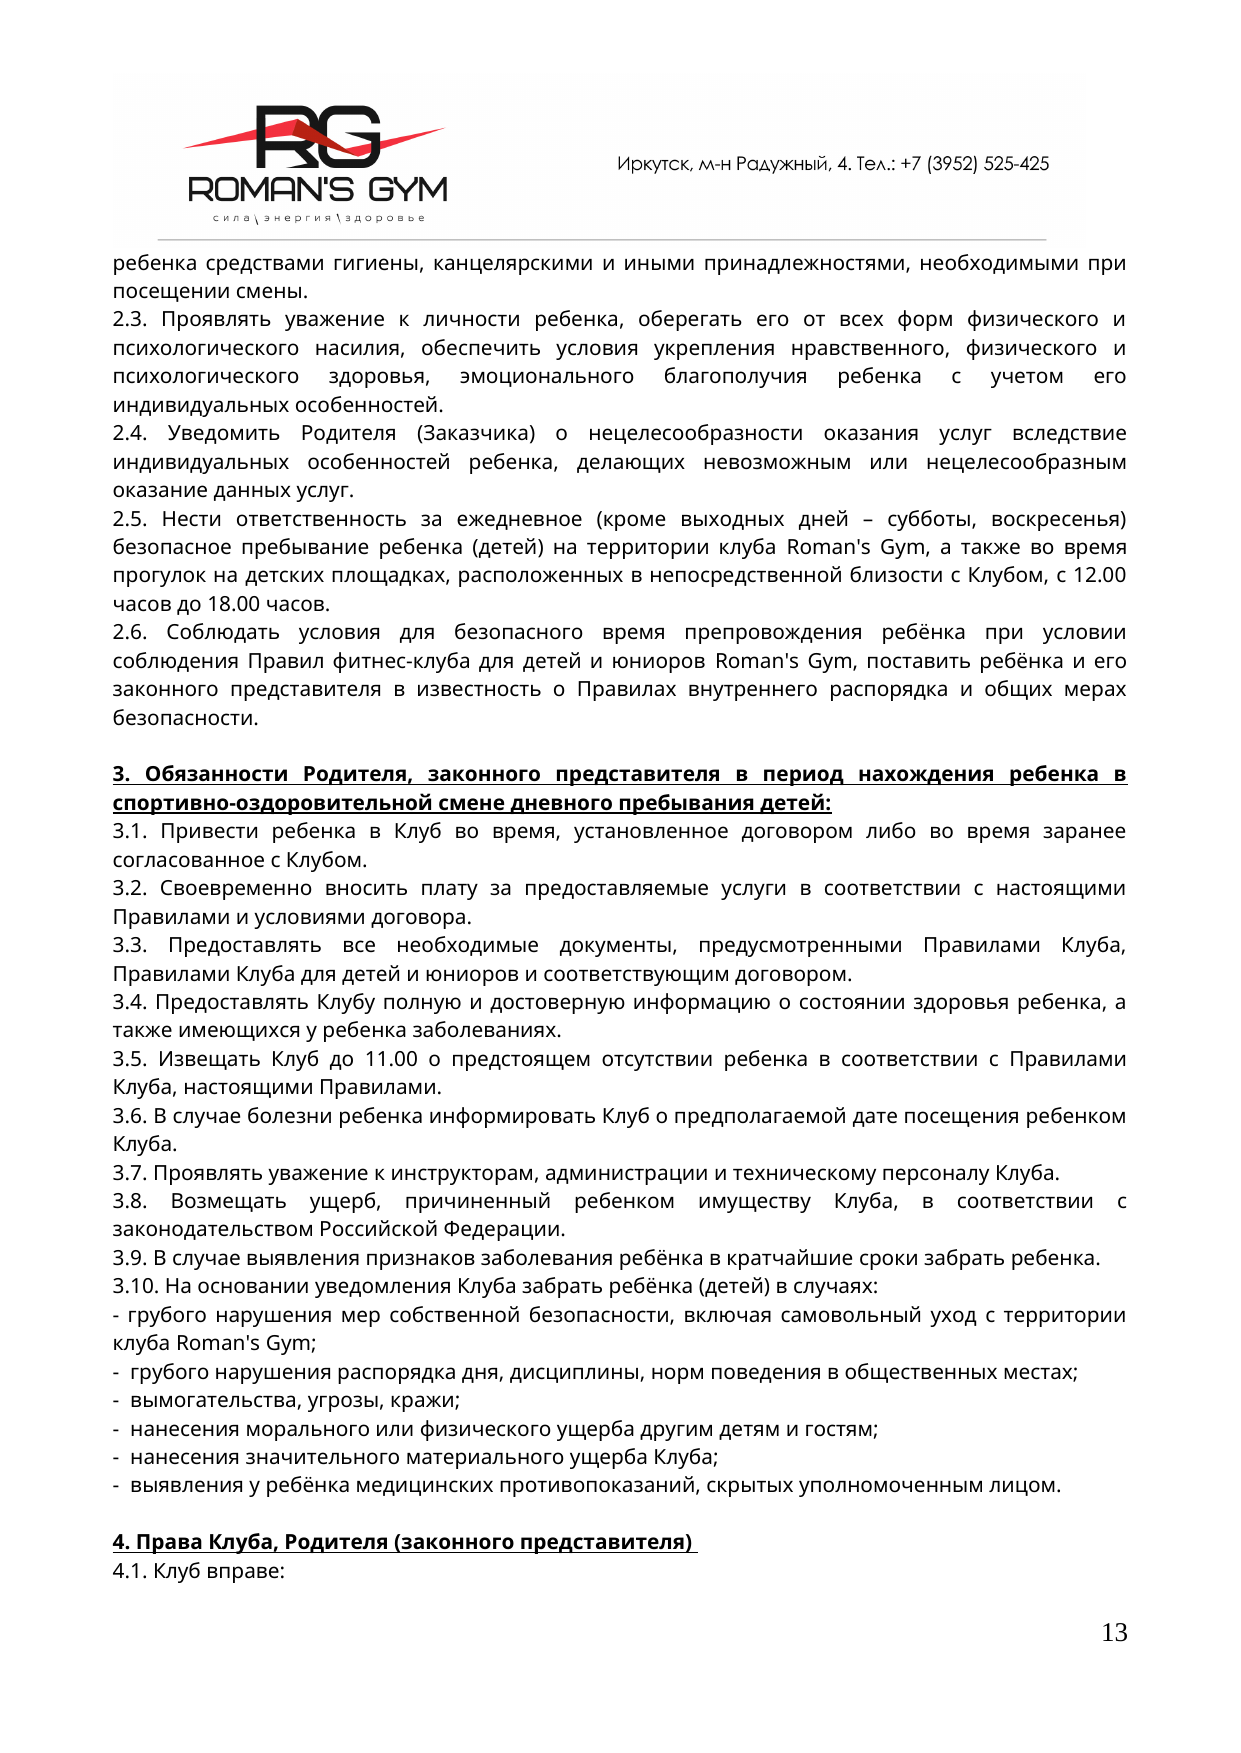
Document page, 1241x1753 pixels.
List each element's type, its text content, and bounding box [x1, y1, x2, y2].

text 2.5. Нести ответственность за ежедневное (кроме выходных дней – субботы, воскресенья) безопасное пребывание ребенка (детей) на территории клуба Roman's Gym, а также во время прогулок на детских площадках, расположенных в непосредственной близости с Клубом, с 12.00 часов до 18.00 часов. [112, 504, 1128, 617]
text 3.5. Извещать Клуб до 11.00 о предстоящем отсутствии ребенка в соответствии с Правилами Клуба, настоящими Правилами. [112, 1044, 1128, 1101]
text - грубого нарушения распорядка дня, дисциплины, норм поведения в общественных местах; [112, 1357, 1128, 1385]
text 3.2. Своевременно вносить плату за предоставляемые услуги в соответствии с настоящими Правилами и условиями договора. [112, 873, 1128, 930]
text - вымогательства, угрозы, кражи; [112, 1385, 1128, 1414]
text 2.4. Уведомить Родителя (Заказчика) о нецелесообразности оказания услуг вследствие индивидуальных особенностей ребенка, делающих невозможным или нецелесообразным оказание данных услуг. [112, 418, 1128, 504]
text 3. Обязанности Родителя, законного представителя в период нахождения ребенка в спортивно-оздоровительной смене дневного пребывания детей: [112, 759, 1128, 784]
text - грубого нарушения мер собственной безопасности, включая самовольный уход с территории клуба Roman's Gym; [112, 1300, 1128, 1357]
picture [112, 73, 1087, 248]
text 4. Права Клуба, Родителя (законного представителя) [112, 1527, 1128, 1556]
text 2.3. Проявлять уважение к личности ребенка, оберегать его от всех форм физического и психологического насилия, обеспечить условия укрепления нравственного, физического и психологического здоровья, эмоционального благополучия ребенка с учетом его индивидуальных особенностей. [112, 304, 1128, 418]
text - выявления у ребёнка медицинских противопоказаний, скрытых уполномоченным лицом. [112, 1471, 1128, 1499]
text 3. Обязанности Родителя, законного представителя в период нахождения ребенка в спортивно-оздоровительной смене дневного пребывания детей: [112, 785, 1128, 816]
text 3.8. Возмещать ущерб, причиненный ребенком имуществу Клуба, в соответствии с законодательством Российской Федерации. [112, 1186, 1128, 1243]
text 3.1. Привести ребенка в Клуб во время, установленное договором либо во время заранее согласованное с Клубом. [112, 816, 1128, 873]
text - нанесения морального или физического ущерба другим детям и гостям; [112, 1414, 1128, 1442]
text 3.6. В случае болезни ребенка информировать Клуб о предполагаемой дате посещения ребенком Клуба. [112, 1101, 1128, 1158]
text 3.10. На основании уведомления Клуба забрать ребёнка (детей) в случаях: [112, 1271, 1128, 1300]
text 3.4. Предоставлять Клубу полную и достоверную информацию о состоянии здоровья ребенка, а также имеющихся у ребенка заболеваниях. [112, 987, 1128, 1044]
text 2.6. Соблюдать условия для безопасного время препровождения ребёнка при условии соблюдения Правил фитнес-клуба для детей и юниоров Roman's Gym, поставить ребёнка и его законного представителя в известность о Правилах внутреннего распорядка и общих мерах безопасности. [112, 617, 1128, 731]
text 3.9. В случае выявления признаков заболевания ребёнка в кратчайшие сроки забрать ребенка. [112, 1243, 1128, 1271]
text - нанесения значительного материального ущерба Клуба; [112, 1442, 1128, 1471]
text 3.3. Предоставлять все необходимые документы, предусмотренными Правилами Клуба, Правилами Клуба для детей и юниоров и соответствующим договором. [112, 930, 1128, 987]
text 3.7. Проявлять уважение к инструкторам, администрации и техническому персоналу Клуба. [112, 1158, 1128, 1186]
text 4.1. Клуб вправе: [112, 1556, 1128, 1584]
